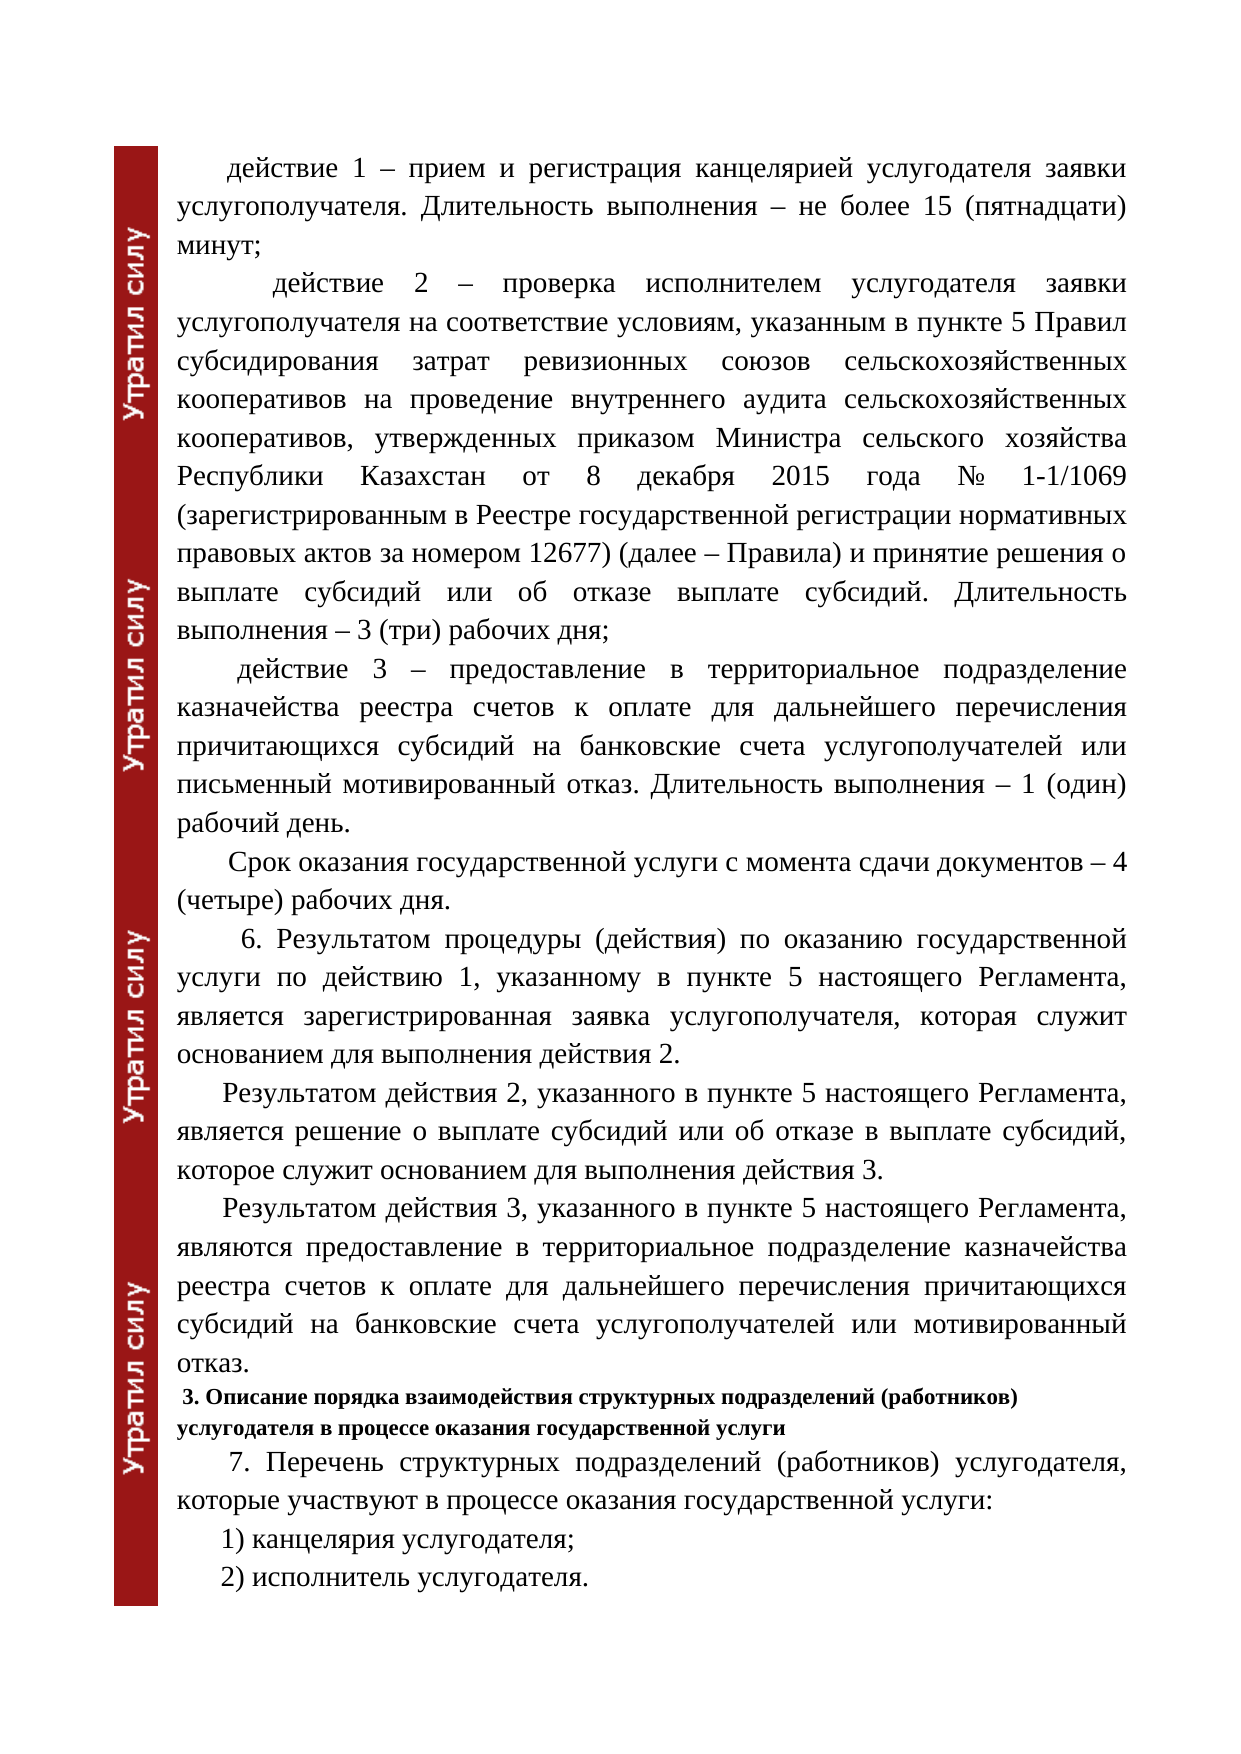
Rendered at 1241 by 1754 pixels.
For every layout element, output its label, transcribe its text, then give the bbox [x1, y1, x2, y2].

text 3. Описание порядка взаимодействия структурных подразделений (работников) услугодателя в процессе оказания государственной услуги [112, 1383, 1128, 1440]
picture [114, 1516, 158, 1521]
text 1) канцелярия услугодателя; [112, 1521, 1128, 1554]
text действие 1 – прием и регистрация канцелярией услугодателя заявки услугополучателя. Длительность выполнения – не более 15 (пятнадцати) минут; [112, 150, 1128, 261]
picture [114, 646, 158, 651]
picture [114, 261, 158, 266]
text действие 2 – проверка исполнителем услугодателя заявки услугополучателя на соответствие условиям, указанным в пункте 5 Правил субсидирования затрат ревизионных союзов сельскохозяйственных кооперативов на проведение внутреннего аудита сельскохозяйственных кооперативов, утвержденных приказом Министра сельского хозяйства Республики Казахстан от 8 декабря 2015 года № 1-1/1069 (зарегистрированным в Реестре государственной регистрации нормативных правовых актов за номером 12677) (далее – Правила) и принятие решения о выплате субсидий или об отказе выплате субсидий. Длительность выполнения – 3 (три) рабочих дня; [112, 266, 1128, 646]
picture [114, 1070, 158, 1075]
picture [114, 1186, 158, 1191]
text 6. Результатом процедуры (действия) по оказанию государственной услуги по действию 1, указанному в пункте 5 настоящего Регламента, является зарегистрированная заявка услугополучателя, которая служит основанием для выполнения действия 2. [112, 921, 1128, 1070]
picture [114, 146, 158, 150]
picture [114, 916, 158, 921]
picture [114, 1554, 158, 1559]
text 7. Перечень структурных подразделений (работников) услугодателя, которые участвуют в процессе оказания государственной услуги: [112, 1444, 1128, 1516]
picture [114, 1378, 158, 1383]
text Результатом действия 2, указанного в пункте 5 настоящего Регламента, является решение о выплате субсидий или об отказе в выплате субсидий, которое служит основанием для выполнения действия 3. [112, 1075, 1128, 1186]
picture [114, 839, 158, 844]
text действие 3 – предоставление в территориальное подразделение казначейства реестра счетов к оплате для дальнейшего перечисления причитающихся субсидий на банковские счета услугополучателей или письменный мотивированный отказ. Длительность выполнения – 1 (один) рабочий день. [112, 651, 1128, 839]
text Результатом действия 3, указанного в пункте 5 настоящего Регламента, являются предоставление в территориальное подразделение казначейства реестра счетов к оплате для дальнейшего перечисления причитающихся субсидий на банковские счета услугополучателей или мотивированный отказ. [112, 1191, 1128, 1378]
picture [114, 1593, 158, 1606]
text Срок оказания государственной услуги с момента сдачи документов – 4 (четыре) рабочих дня. [112, 844, 1128, 916]
text 2) исполнитель услугодателя. [112, 1559, 1128, 1593]
picture [114, 1440, 158, 1444]
